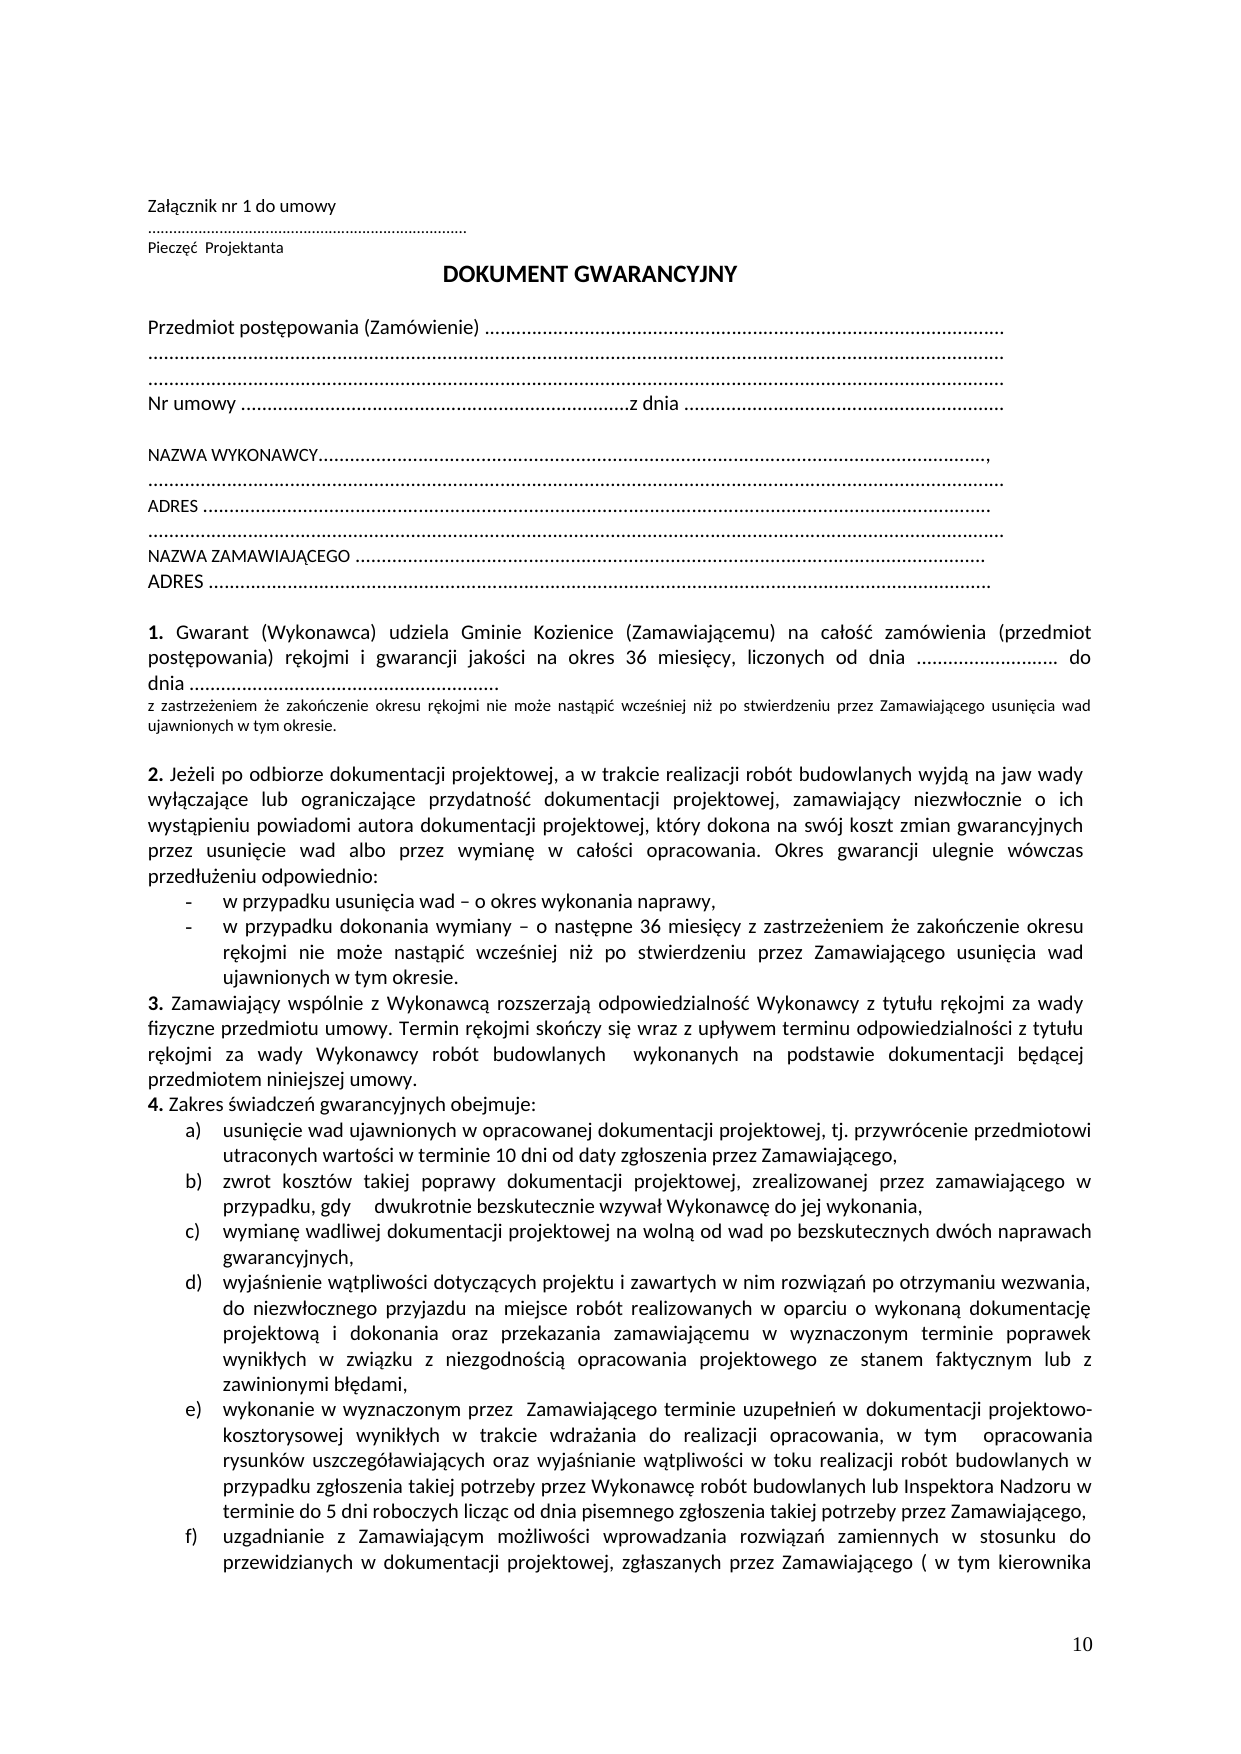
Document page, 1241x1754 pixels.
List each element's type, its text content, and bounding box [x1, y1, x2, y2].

list wykonanie w wyznaczonym przez Zamawiającego terminie uzupełnień w dokumentacji projektowo-kosztorysowej wynikłych w trakcie wdrażania do realizacji opracowania, w tym opracowania rysunków uszczegóławiających oraz wyjaśnianie wątpliwości w toku realizacji robót budowlanych w przypadku zgłoszenia takiej potrzeby przez Wykonawcę robót budowlanych lub Inspektora Nadzoru w terminie do 5 dni roboczych licząc od dnia pisemnego zgłoszenia takiej potrzeby przez Zamawiającego, [185, 1397, 1093, 1524]
list w przypadku usunięcia wad – o okres wykonania naprawy, [185, 888, 1085, 914]
text ................................................................................................................................................................... [148, 339, 1093, 365]
text 3. Zamawiający wspólnie z Wykonawcą rozszerzają odpowiedzialność Wykonawcy z tytułu rękojmi za wady fizyczne przedmiotu umowy. Termin rękojmi skończy się wraz z upływem terminu odpowiedzialności z tytułu rękojmi za wady Wykonawcy robót budowlanych wykonanych na podstawie dokumentacji będącej przedmiotem niniejszej umowy. [148, 990, 1085, 1092]
text ................................................................................................................................................................... [148, 365, 1093, 390]
text ................................................................................................................................................................... [148, 466, 1093, 492]
text ............................................................................ [148, 217, 1093, 238]
text Przedmiot postępowania (Zamówienie) ................................................................................................... [148, 314, 1093, 339]
text DOKUMENT GWARANCYJNY [369, 258, 1093, 288]
text 4. Zakres świadczeń gwarancyjnych obejmuje: [148, 1092, 1093, 1117]
text z zastrzeżeniem że zakończenie okresu rękojmi nie może nastąpić wcześniej niż po stwierdzeniu przez Zamawiającego usunięcia wad ujawnionych w tym okresie. [148, 695, 1093, 736]
text ................................................................................................................................................................... [148, 517, 1093, 543]
list usunięcie wad ujawnionych w opracowanej dokumentacji projektowej, tj. przywrócenie przedmiotowi utraconych wartości w terminie 10 dni od daty zgłoszenia przez Zamawiającego, [185, 1117, 1093, 1168]
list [185, 1524, 1093, 1574]
text ADRES ..................................................................................................................................................... [148, 568, 1093, 593]
list w przypadku dokonania wymiany – o następne 36 miesięcy z zastrzeżeniem że zakończenie okresu rękojmi nie może nastąpić wcześniej niż po stwierdzeniu przez Zamawiającego usunięcia wad ujawnionych w tym okresie. [185, 914, 1085, 990]
list wyjaśnienie wątpliwości dotyczących projektu i zawartych w nim rozwiązań po otrzymaniu wezwania, do niezwłocznego przyjazdu na miejsce robót realizowanych w oparciu o wykonaną dokumentację projektową i dokonania oraz przekazania zamawiającemu w wyznaczonym terminie poprawek wynikłych w związku z niezgodnością opracowania projektowego ze stanem faktycznym lub z zawinionymi błędami, [185, 1269, 1093, 1397]
text ADRES ...................................................................................................................................................... [148, 492, 1093, 517]
text NAZWA ZAMAWIAJĄCEGO ........................................................................................................................ [148, 543, 1093, 568]
text Załącznik nr 1 do umowy [148, 194, 1093, 217]
list wymianę wadliwej dokumentacji projektowej na wolną od wad po bezskutecznych dwóch naprawach gwarancyjnych, [185, 1219, 1093, 1269]
list zwrot kosztów takiej poprawy dokumentacji projektowej, zrealizowanej przez zamawiającego w przypadku, gdy dwukrotnie bezskutecznie wzywał Wykonawcę do jej wykonania, [185, 1168, 1093, 1219]
text 2. Jeżeli po odbiorze dokumentacji projektowej, a w trakcie realizacji robót budowlanych wyjdą na jaw wady wyłączające lub ograniczające przydatność dokumentacji projektowej, zamawiający niezwłocznie o ich wystąpieniu powiadomi autora dokumentacji projektowej, który dokona na swój koszt zmian gwarancyjnych przez usunięcie wad albo przez wymianę w całości opracowania. Okres gwarancji ulegnie wówczas przedłużeniu odpowiednio: [148, 761, 1085, 888]
text NAZWA WYKONAWCY..............................................................................................................................., [148, 441, 1093, 466]
text Pieczęć Projektanta [148, 238, 1093, 258]
text Nr umowy ..........................................................................z dnia ............................................................. [148, 390, 1093, 416]
text 1. Gwarant (Wykonawca) udziela Gminie Kozienice (Zamawiającemu) na całość zamówienia (przedmiot postępowania) rękojmi i gwarancji jakości na okres 36 miesięcy, liczonych od dnia ........................... do dnia ........................................................... [148, 619, 1093, 695]
